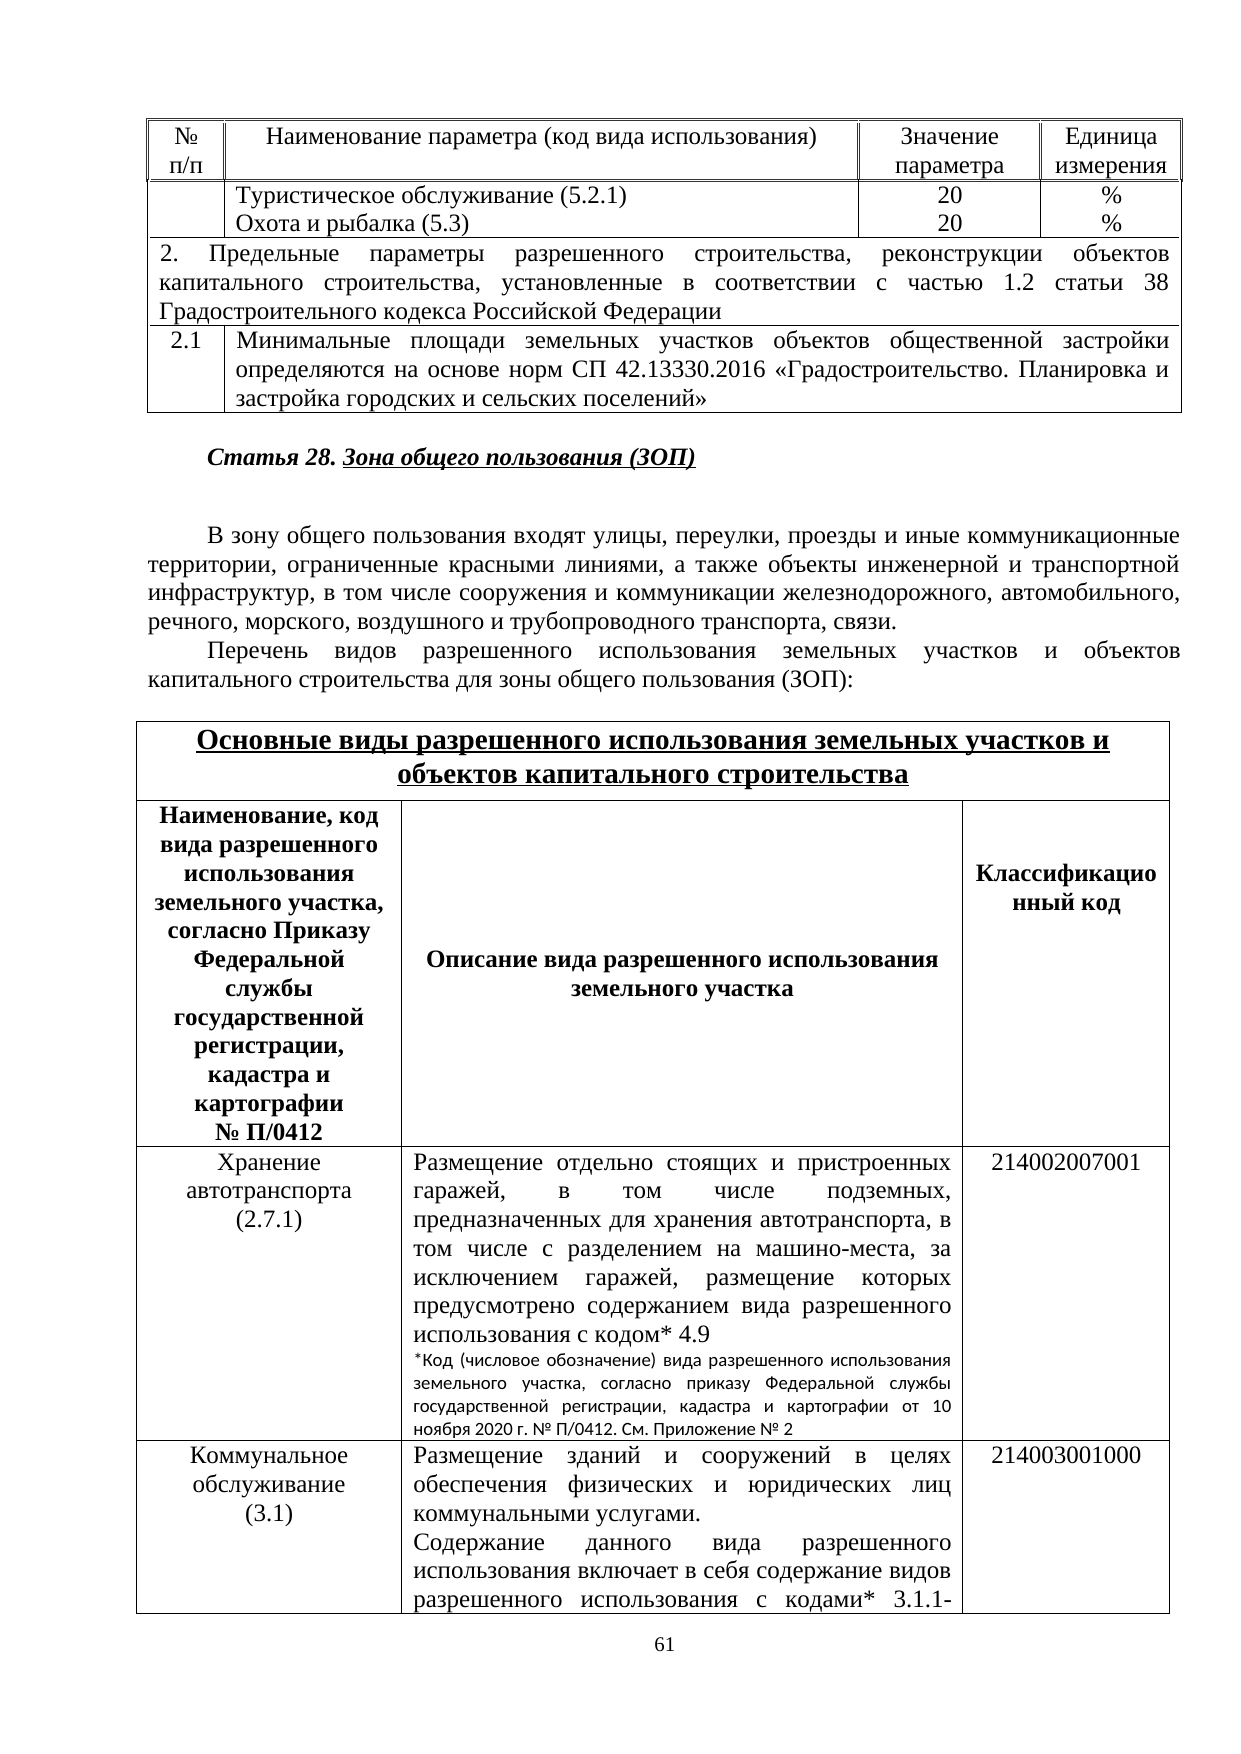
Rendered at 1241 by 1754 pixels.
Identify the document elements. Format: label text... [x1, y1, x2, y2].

table_cell 214002007001 [963, 1147, 1169, 1439]
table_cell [137, 1441, 401, 1613]
table_header Единица измерения [1041, 121, 1180, 179]
table_cell Описание вида разрешенного использования земельного участка [402, 801, 962, 1146]
text Статья 28. Зона общего пользования (ЗОП) [148, 442, 1181, 470]
table_cell 20 20 [859, 182, 1040, 237]
table_header Наименование параметра (код вида использования) [224, 121, 858, 179]
table_cell 2.1 [148, 325, 224, 412]
table_cell 2. Предельные параметры разрешенного строительства, реконструкции объектов капитального строительства, установленные в соответствии с частью 1.2 статьи 38 Градостроительного кодекса Российской Федерации [148, 237, 1181, 324]
table_cell Хранение автотранспорта (2.7.1) [137, 1147, 401, 1439]
table_cell % % [1041, 179, 1181, 237]
table_cell 214003001000 [963, 1441, 1169, 1613]
table_header Значение параметра [859, 119, 1041, 179]
table_cell Минимальные площади земельных участков объектов общественной застройки определяются на основе норм СП 42.13330.2016 «Градостроительство. Планировка и застройка городских и сельских поселений» [225, 325, 1181, 412]
table_cell Туристическое обслуживание (5.2.1) Охота и рыбалка (5.3) [225, 182, 858, 237]
table_cell 1.5 [148, 179, 224, 237]
text В зону общего пользования входят улицы, переулки, проезды и иные коммуникационные территории, ограниченные красными линиями, а также объекты инженерной и транспортной инфраструктур, в том числе сооружения и коммуникации железнодорожного, автомобильного, речного, морского, воздушного и трубопроводного транспорта, связи. [148, 520, 1181, 635]
table_header № п/п [149, 121, 224, 179]
table_cell Размещение отдельно стоящих и пристроенных гаражей, в том числе подземных, предназначенных для хранения автотранспорта, в том числе с разделением на машино-места, за исключением гаражей, размещение которых предусмотрено содержанием вида разрешенного использования с кодом* 4.9 *Код (числовое обозначение) вида разрешенного использования земельного участка, согласно приказу Федеральной службы государственной регистрации, кадастра и картографии от 10 ноября 2020 г. № П/0412. См. Приложение № 2 [402, 1147, 962, 1439]
table_cell Классификационный код [963, 801, 1169, 1146]
table_cell Наименование, код вида разрешенного использования земельного участка, согласно Приказу Федеральной службы государственной регистрации, кадастра и картографии № П/0412 [137, 801, 401, 1146]
table_header Основные виды разрешенного использования земельных участков и объектов капитального строительства [137, 722, 1169, 799]
text Перечень видов разрешенного использования земельных участков и объектов капитального строительства для зоны общего пользования (ЗОП): [148, 635, 1181, 692]
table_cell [402, 1441, 962, 1613]
